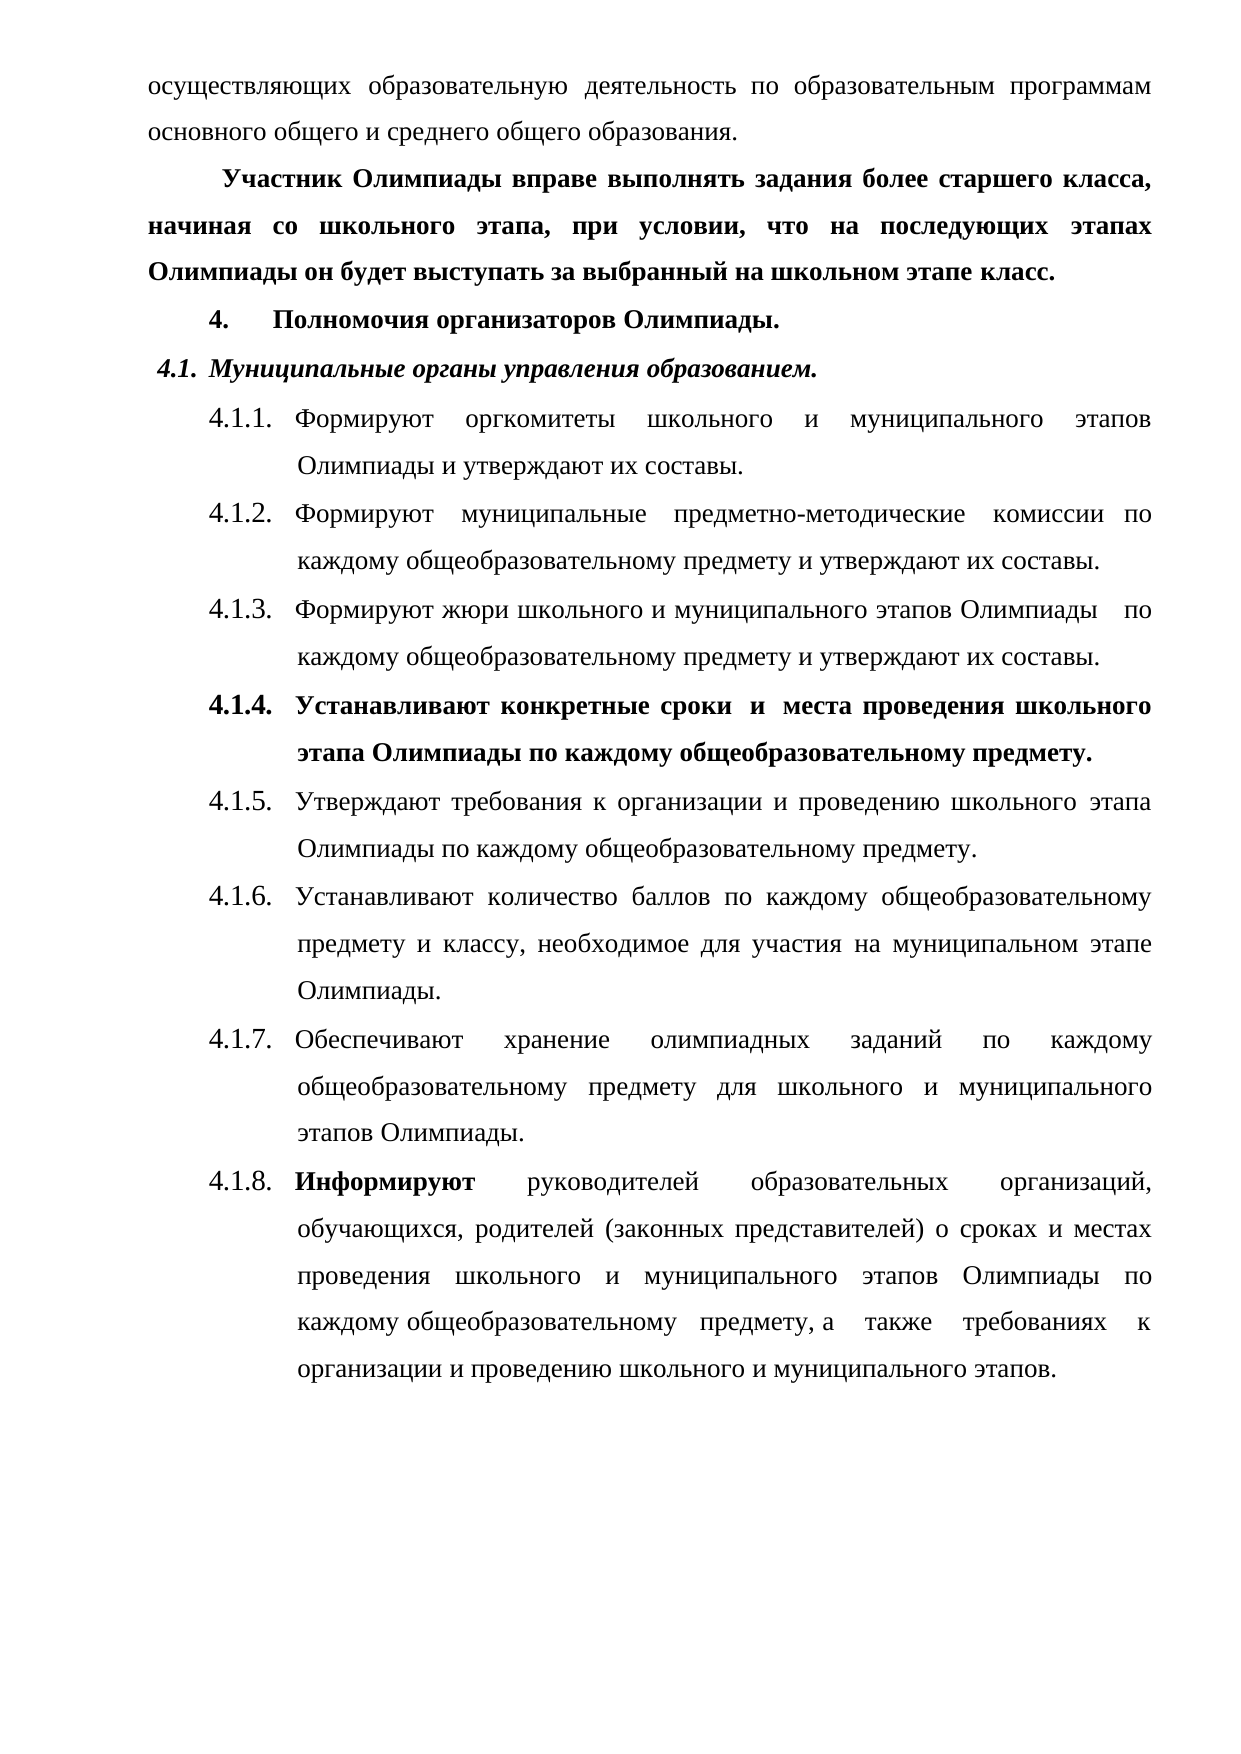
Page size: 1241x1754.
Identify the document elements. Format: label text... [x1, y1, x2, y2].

list Утверждают требования к организации и проведению школьного этапа Олимпиады по каждому общеобразовательному предмету. [208, 783, 1151, 863]
subtitle Муниципальные органы управления образованием. [157, 352, 1230, 384]
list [148, 69, 1151, 147]
list Информируют руководителей образовательных организаций, обучающихся, родителей (законных представителей) о сроках и местах проведения школьного и муниципального этапов Олимпиады по каждому общеобразовательному предмету, а также требованиях к организации и проведению школьного и муниципального этапов. [208, 1163, 1152, 1383]
subtitle Устанавливают конкретные сроки и места проведения школьного этапа Олимпиады по каждому общеобразовательному предмету. [208, 687, 1152, 767]
list Обеспечивают хранение олимпиадных заданий по каждому общеобразовательному предмету для школьного и муниципального этапов Олимпиады. [208, 1021, 1152, 1148]
subtitle Участник Олимпиады вправе выполнять задания более старшего класса, начиная со школьного этапа, при условии, что на последующих этапах Олимпиады он будет выступать за выбранный на школьном этапе класс. [148, 162, 1152, 287]
list Полномочия организаторов Олимпиады. [208, 302, 1230, 335]
list Устанавливают количество баллов по каждому общеобразовательному предмету и классу, необходимое для участия на муниципальном этапе Олимпиады. [208, 878, 1152, 1005]
list Формируют жюри школьного и муниципального этапов Олимпиады по каждому общеобразовательному предмету и утверждают их составы. [208, 591, 1152, 671]
list Формируют оргкомитеты школьного и муниципального этапов Олимпиады и утверждают их составы. [208, 400, 1152, 480]
list Формируют муниципальные предметно-методические комиссии по каждому общеобразовательному предмету и утверждают их составы. [208, 495, 1152, 576]
